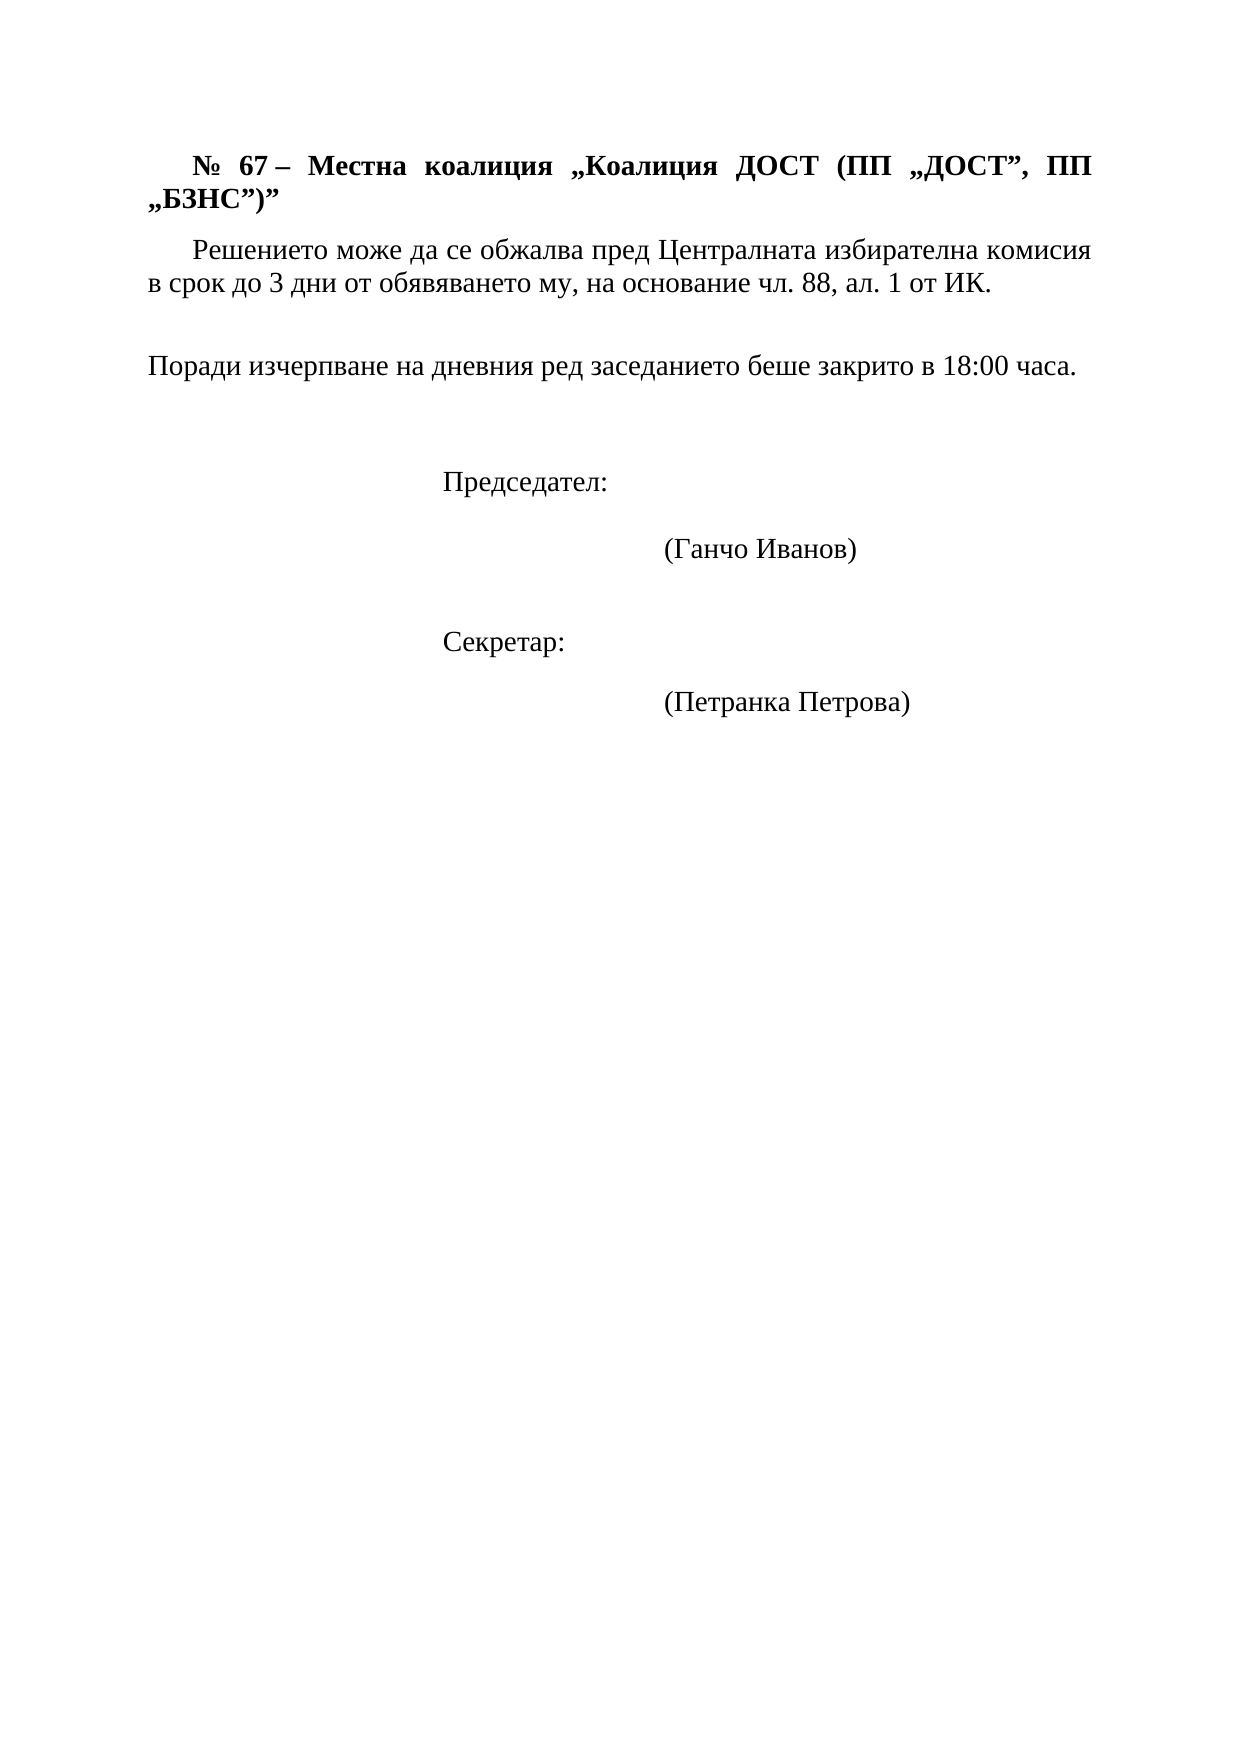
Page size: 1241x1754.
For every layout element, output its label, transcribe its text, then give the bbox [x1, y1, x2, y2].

text Председател: [148, 464, 1093, 498]
text (Петранка Петрова) [148, 684, 1093, 717]
text Решението може да се обжалва пред Централната избирателна комисия в срок до 3 дни от обявяването му, на основание чл. 88, ал. 1 от ИК. [148, 232, 1093, 299]
text (Ганчо Иванов) [148, 532, 1093, 565]
text Секретар: [148, 624, 1093, 658]
text № 67 – Местна коалиция „Коалиция ДОСТ (ПП „ДОСТ”, ПП „БЗНС”)” [148, 148, 1093, 215]
text Поради изчерпване на дневния ред заседанието беше закрито в 18:00 часа. [148, 348, 1093, 382]
